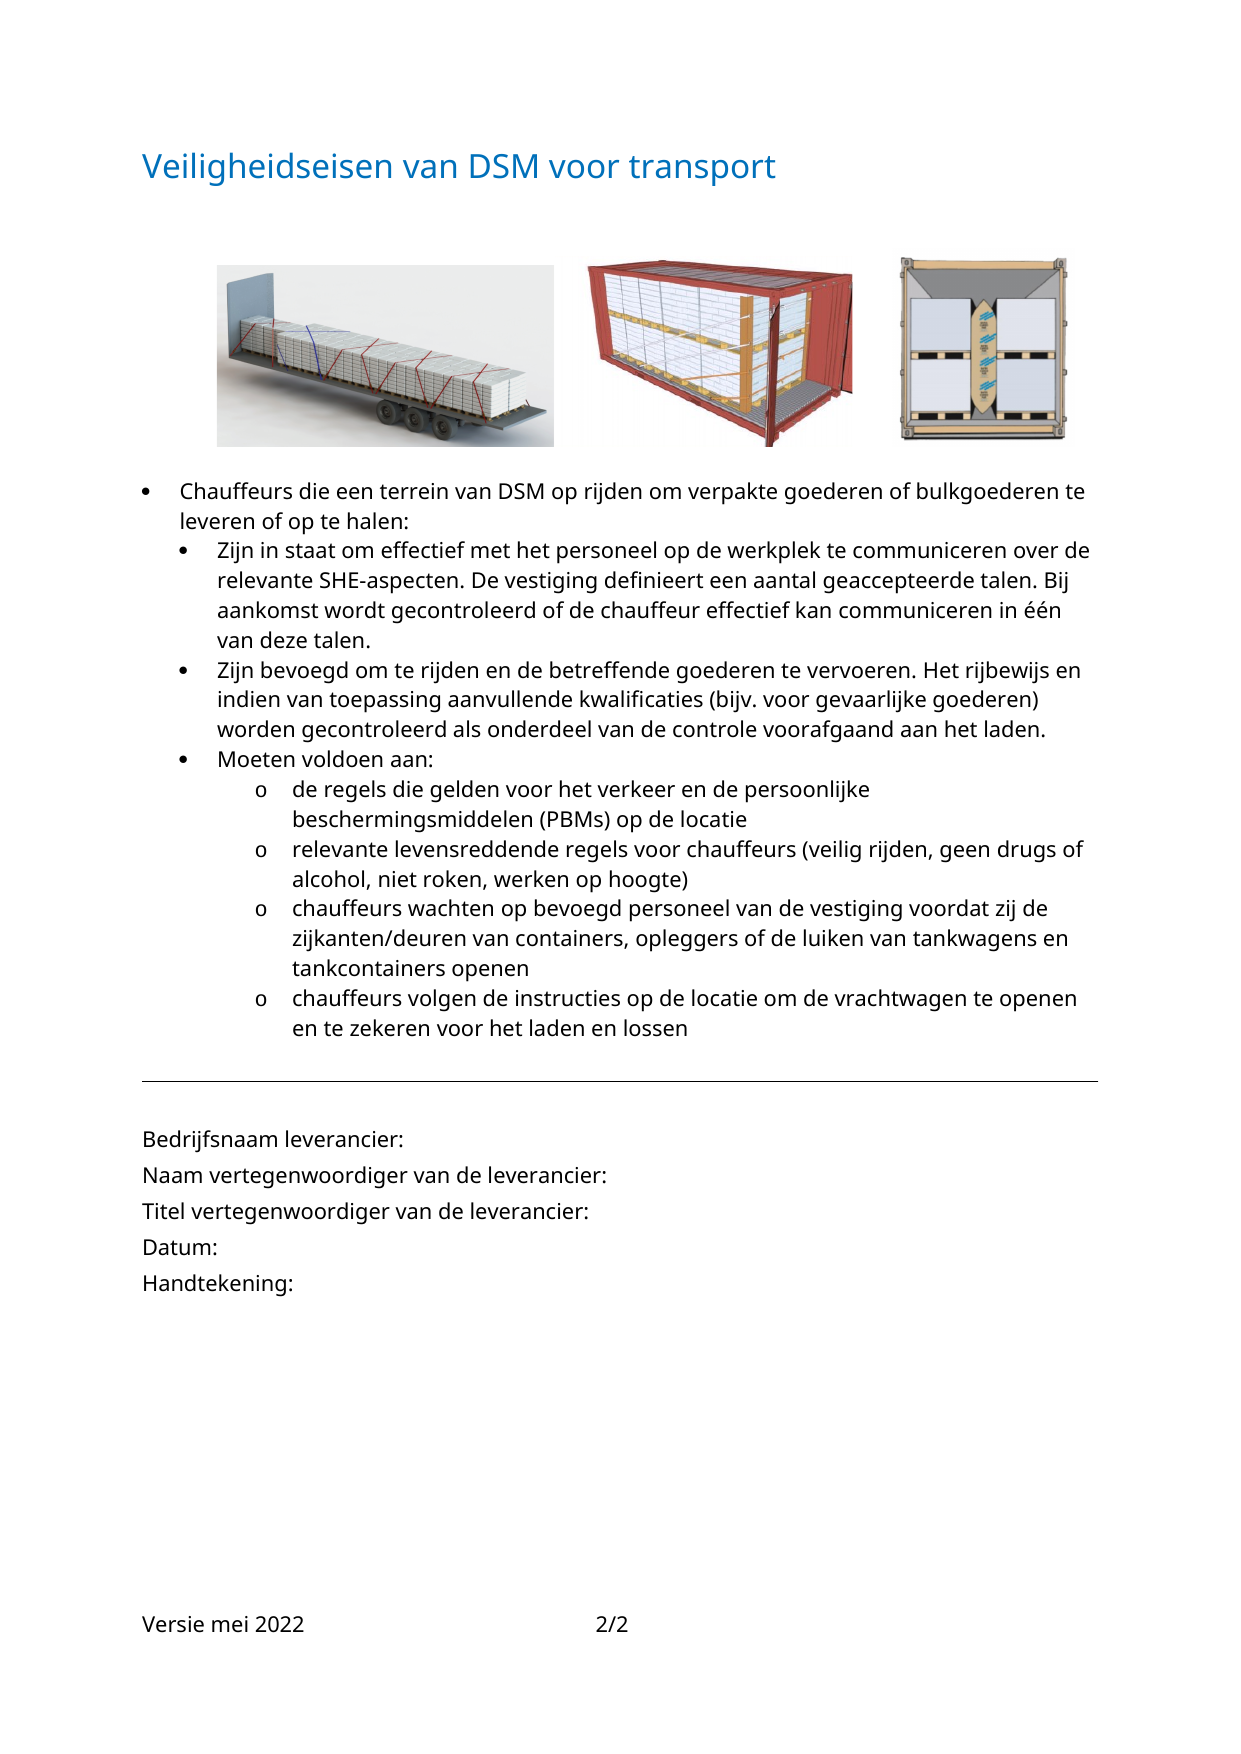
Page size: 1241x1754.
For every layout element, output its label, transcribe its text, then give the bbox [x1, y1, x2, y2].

text Titel vertegenwoordiger van de leverancier: [142, 1196, 1098, 1226]
text Datum: [142, 1232, 1098, 1262]
list Moeten voldoen aan: [179, 744, 1098, 774]
list Chauffeurs die een terrein van DSM op rijden om verpakte goederen of bulkgoederen te leveren of op te halen: [142, 476, 1098, 536]
list chauffeurs volgen de instructies op de locatie om de vrachtwagen te openen en te zekeren voor het laden en lossen [254, 983, 1098, 1043]
list Zijn bevoegd om te rijden en de betreffende goederen te vervoeren. Het rijbewijs en indien van toepassing aanvullende kwalificaties (bijv. voor gevaarlijke goederen) worden gecontroleerd als onderdeel van de controle voorafgaand aan het laden. [179, 655, 1098, 744]
list de regels die gelden voor het verkeer en de persoonlijke beschermingsmiddelen (PBMs) op de locatie [254, 774, 1098, 834]
text Bedrijfsnaam leverancier: [142, 1124, 1098, 1154]
list relevante levensreddende regels voor chauffeurs (veilig rijden, geen drugs of alcohol, niet roken, werken op hoogte) [254, 834, 1098, 893]
picture [892, 248, 1075, 447]
picture [554, 256, 853, 447]
text Handtekening: [142, 1268, 1098, 1298]
list chauffeurs wachten op bevoegd personeel van de vestiging voordat zij de zijkanten/deuren van containers, opleggers of de luiken van tankwagens en tankcontainers openen [254, 893, 1098, 983]
text Naam vertegenwoordiger van de leverancier: [142, 1160, 1098, 1190]
list Zijn in staat om effectief met het personeel op de werkplek te communiceren over de relevante SHE-aspecten. De vestiging definieert een aantal geaccepteerde talen. Bij aankomst wordt gecontroleerd of de chauffeur effectief kan communiceren in één van deze talen. [179, 536, 1098, 655]
